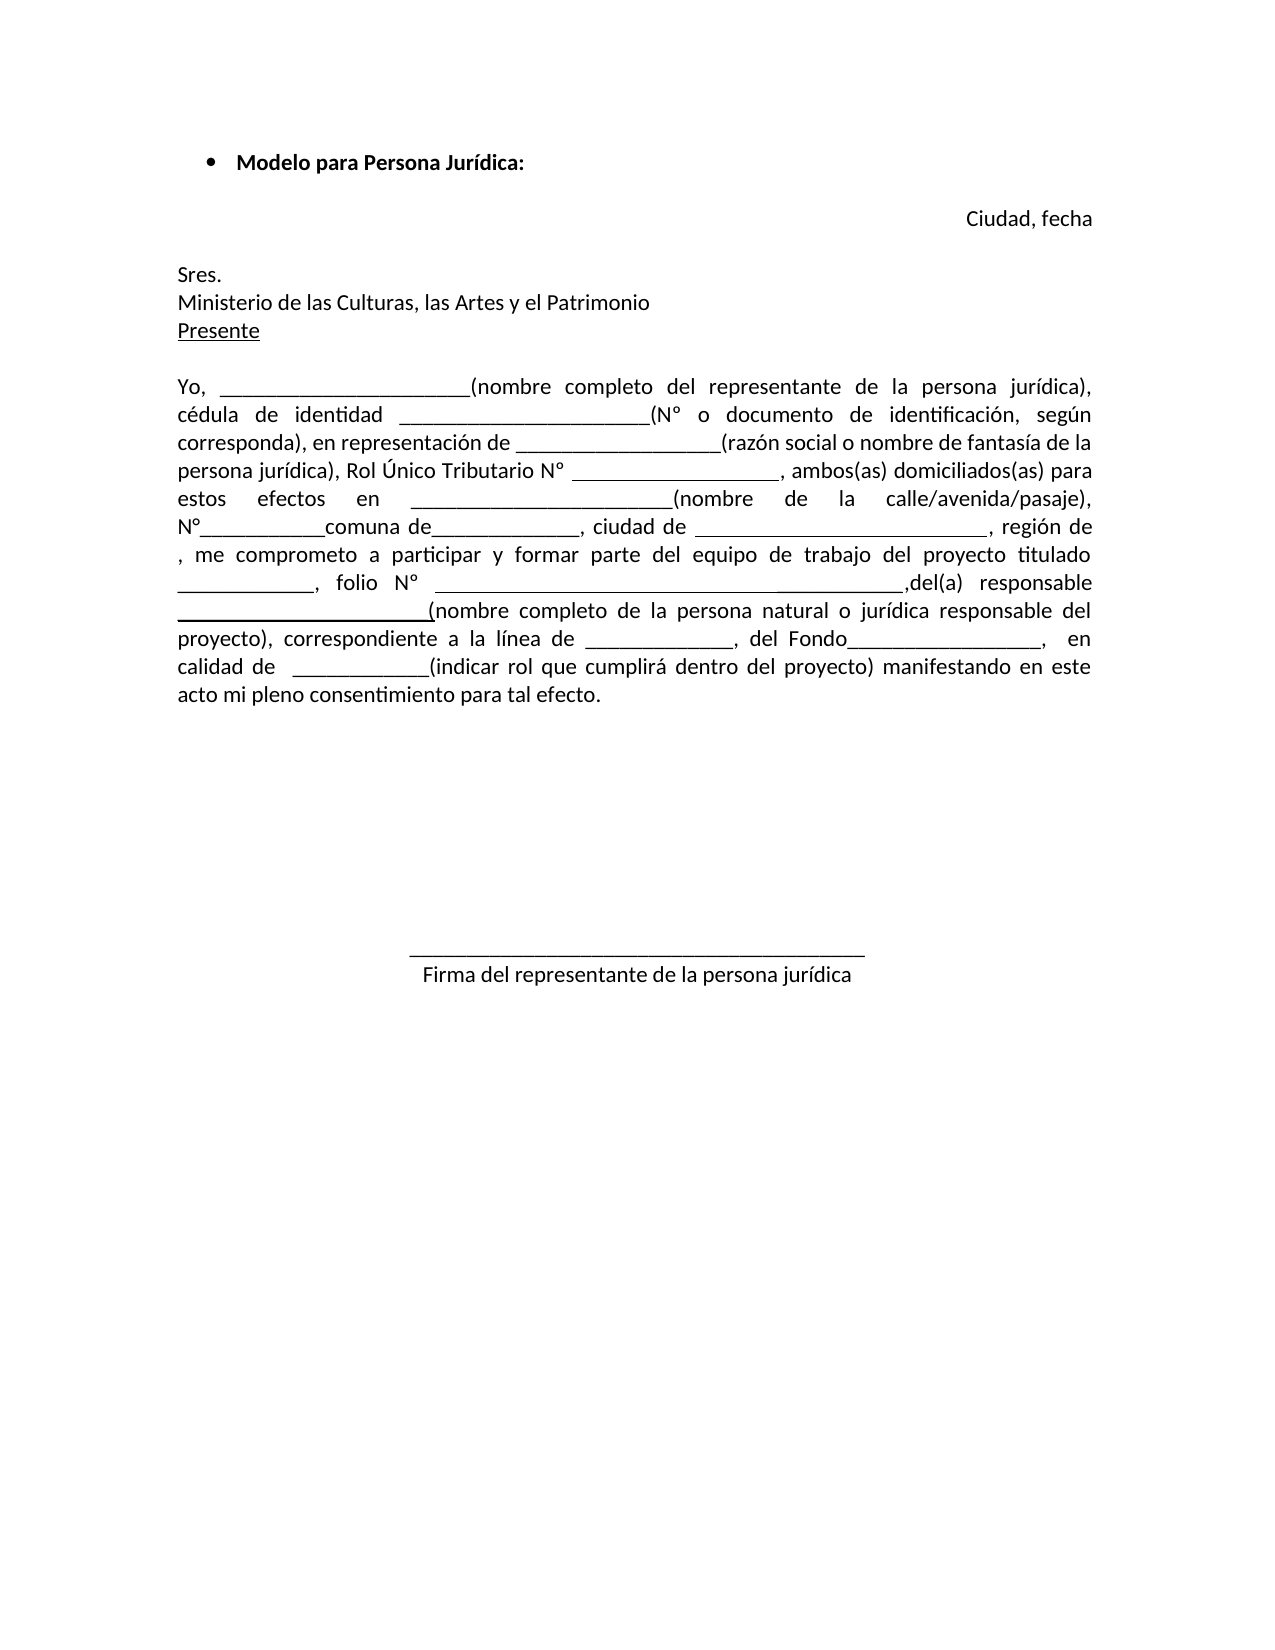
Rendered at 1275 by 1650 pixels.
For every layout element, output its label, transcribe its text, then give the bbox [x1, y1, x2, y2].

text Ciudad, fecha [266, 204, 1093, 232]
list Modelo para Persona Jurídica: [207, 148, 1093, 176]
text Yo, ______________________(nombre completo del representante de la persona jurídica), cédula de identidad ______________________(Nº o documento de identificación, según corresponda), en representación de __________________(razón social o nombre de fantasía de la persona jurídica), Rol Único Tributario Nº , ambos(as) domiciliados(as) para estos efectos en _______________________(nombre de la calle/avenida/pasaje), N°___________comuna de_____________, ciudad de , región de , me comprometo a participar y formar parte del equipo de trabajo del proyecto titulado ____________, folio Nº ___________,del(a) responsable ______________________(nombre completo de la persona natural o jurídica responsable del proyecto), correspondiente a la línea de _____________, del Fondo_________________, en calidad de ____________(indicar rol que cumplirá dentro del proyecto) manifestando en este acto mi pleno consentimiento para tal efecto. [177, 372, 1093, 708]
text Presente [177, 316, 1093, 344]
text Firma del representante de la persona jurídica [177, 960, 1098, 988]
text ________________________________________ [177, 932, 1098, 960]
text Sres. [177, 260, 1093, 288]
text Ministerio de las Culturas, las Artes y el Patrimonio [177, 288, 1093, 316]
